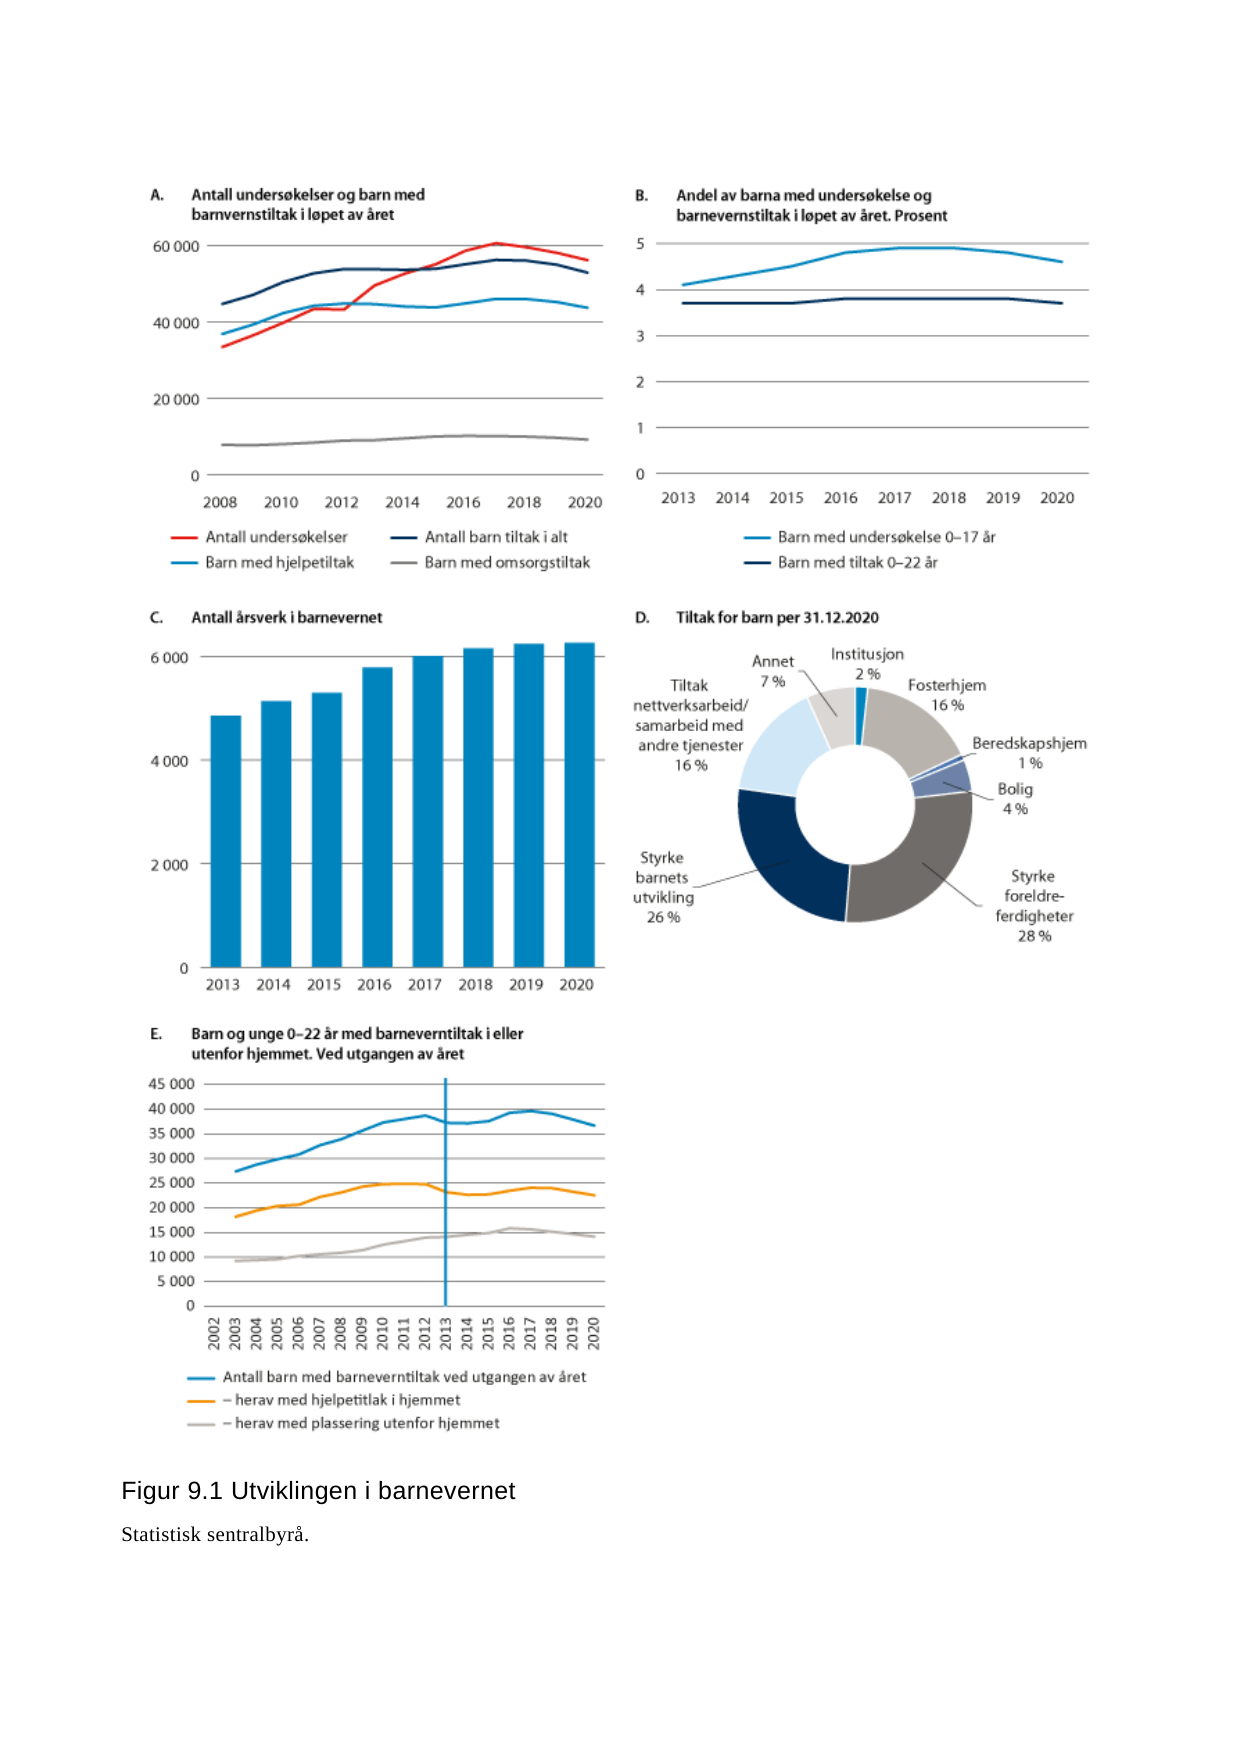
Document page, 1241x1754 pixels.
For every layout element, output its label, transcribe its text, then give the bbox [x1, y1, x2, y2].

text Statistisk sentralbyrå. [121, 1522, 1119, 1546]
picture [121, 159, 1118, 1460]
text Utviklingen i barnevernet [121, 1476, 1119, 1505]
